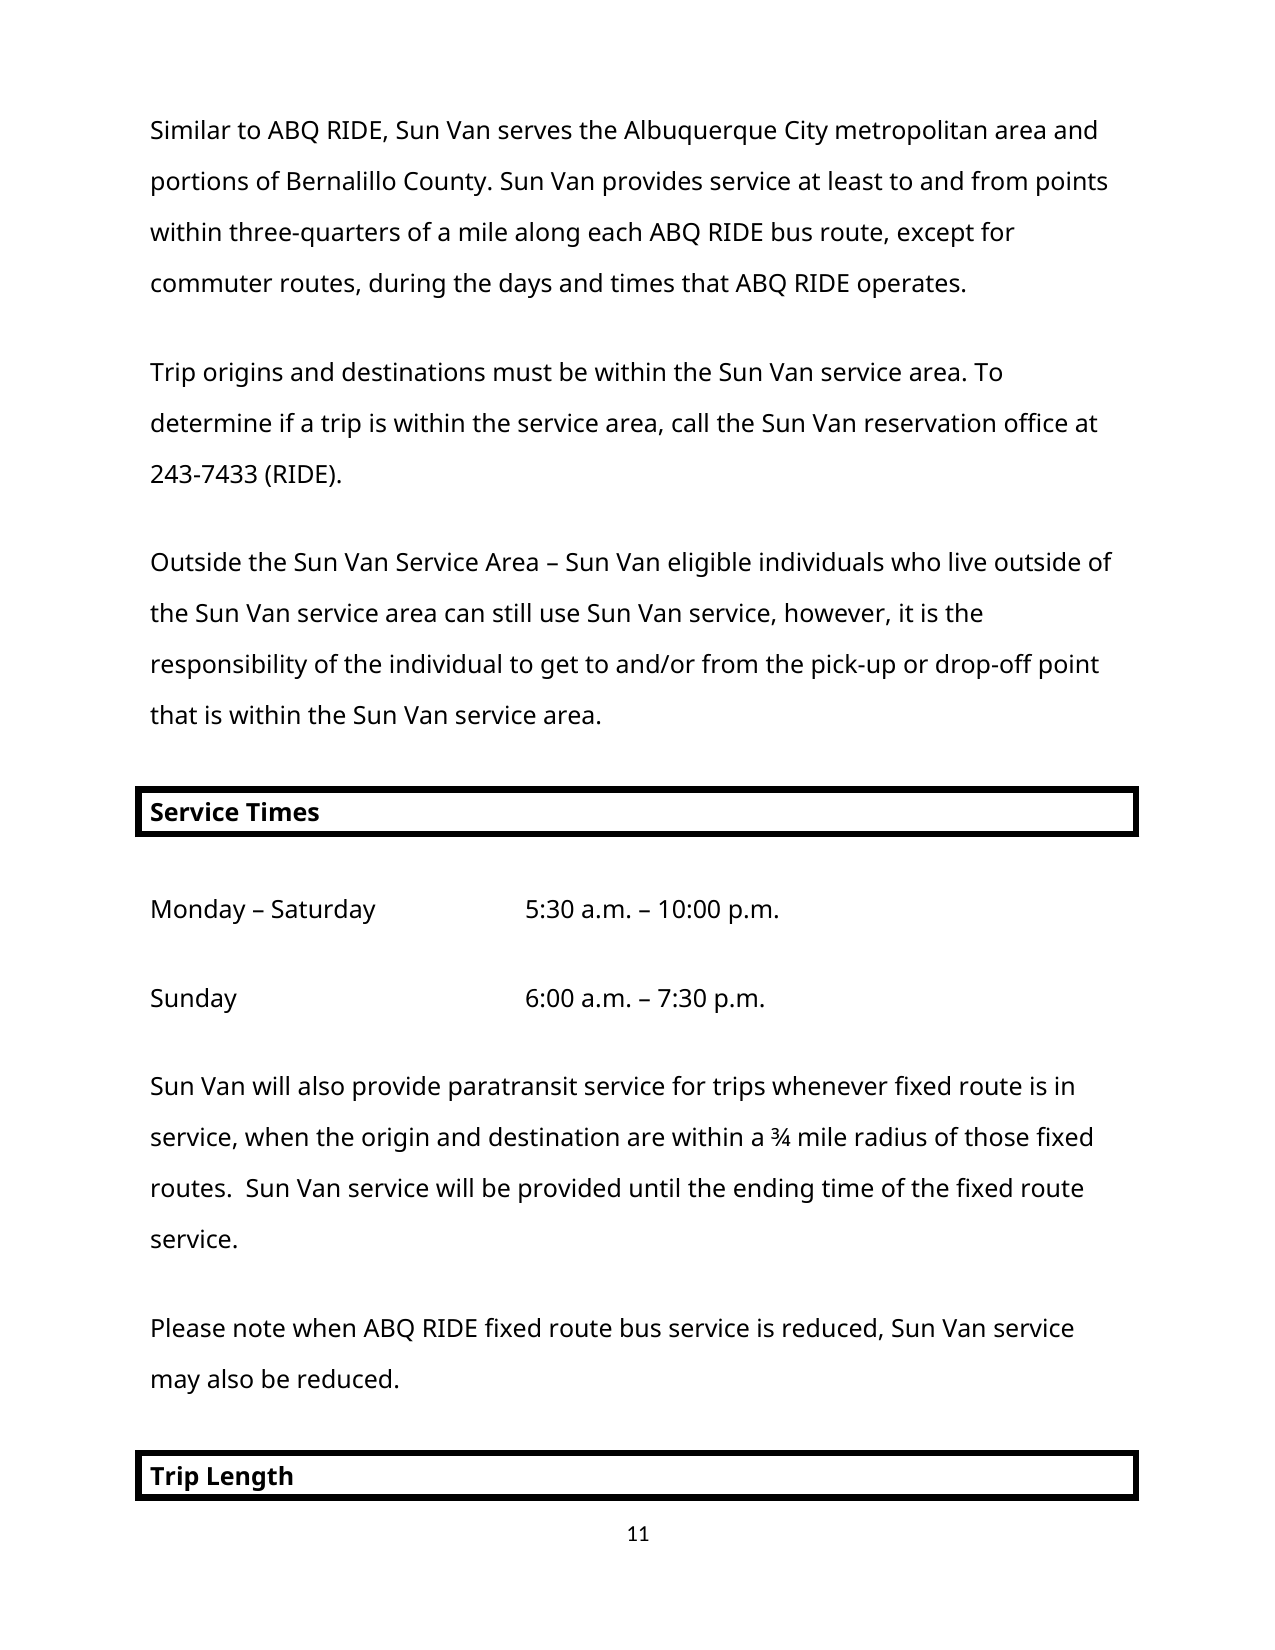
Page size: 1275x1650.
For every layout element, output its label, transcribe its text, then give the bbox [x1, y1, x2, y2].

text Please note when ABQ RIDE fixed route bus service is reduced, Sun Van service may also be reduced. [150, 1310, 1125, 1396]
text Sunday 6:00 a.m. – 7:30 p.m. [150, 980, 1125, 1014]
text Service Times [142, 793, 1133, 831]
text Monday – Saturday 5:30 a.m. – 10:00 p.m. [150, 892, 1125, 926]
text Sun Van will also provide paratransit service for trips whenever fixed route is in service, when the origin and destination are within a ¾ mile radius of those fixed routes. Sun Van service will be provided until the ending time of the fixed route service. [150, 1069, 1125, 1256]
text Trip origins and destinations must be within the Sun Van service area. To determine if a trip is within the service area, call the Sun Van reservation office at 243-7433 (RIDE). [150, 354, 1125, 490]
text Outside the Sun Van Service Area – Sun Van eligible individuals who live outside of the Sun Van service area can still use Sun Van service, however, it is the responsibility of the individual to get to and/or from the pick-up or drop-off point that is within the Sun Van service area. [150, 545, 1125, 732]
text Trip Length [142, 1456, 1133, 1494]
text Similar to ABQ RIDE, Sun Van serves the Albuquerque City metropolitan area and portions of Bernalillo County. Sun Van provides service at least to and from points within three-quarters of a mile along each ABQ RIDE bus route, except for commuter routes, during the days and times that ABQ RIDE operates. [150, 112, 1125, 300]
